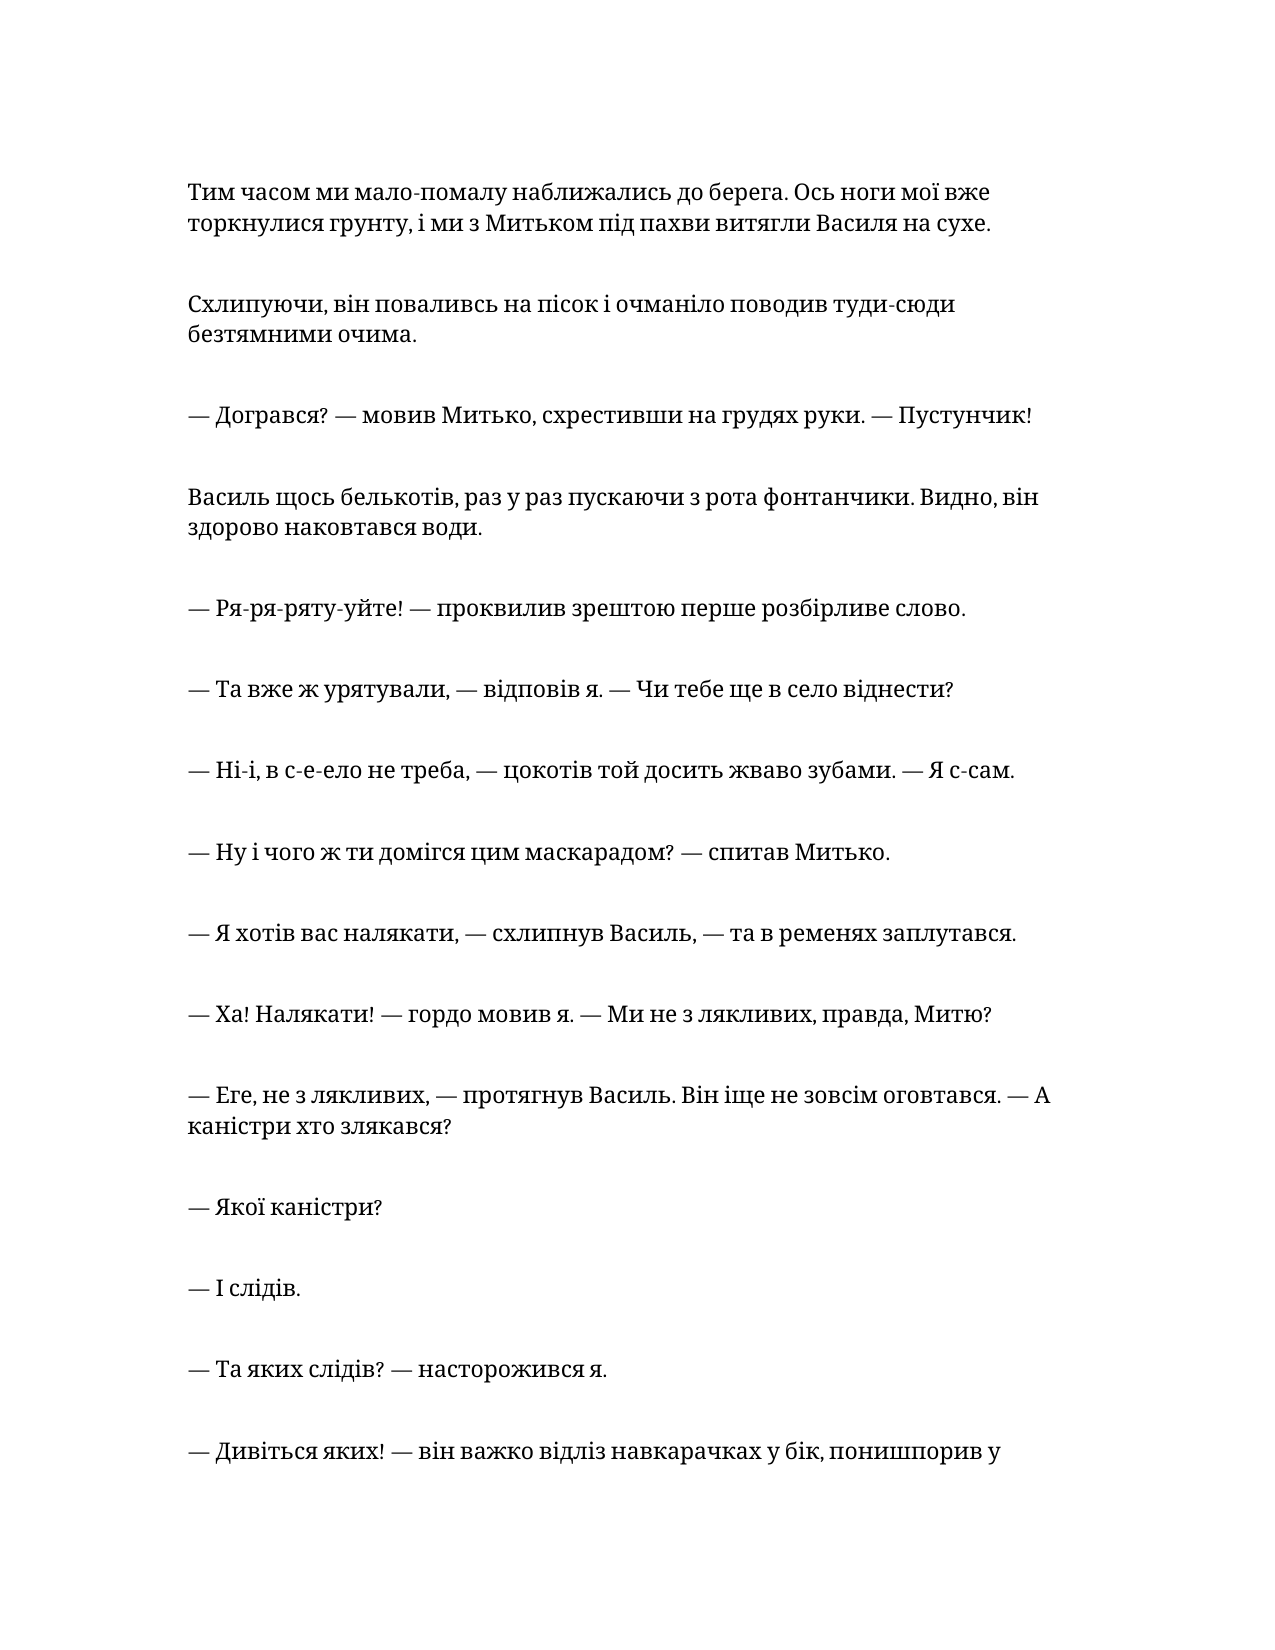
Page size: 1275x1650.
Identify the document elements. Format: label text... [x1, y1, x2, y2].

text — Еге, не з лякливих, — протягнув Василь. Він іще не зовсім оговтався. — А каністри хто злякався? [187, 1053, 1087, 1140]
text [187, 1408, 1087, 1465]
text — Ну і чого ж ти домігся цим маскарадом? — спитав Митько. [187, 809, 1087, 866]
text — Та вже ж урятували, — відповів я. — Чи тебе ще в село віднести? [187, 647, 1087, 703]
text — Я хотів вас налякати, — схлипнув Василь, — та в ременях заплутався. [187, 891, 1087, 947]
text — Ха! Налякати! — гордо мовив я. — Ми не з лякливих, правда, Митю? [187, 972, 1087, 1028]
text — І слідів. [187, 1246, 1087, 1302]
text — Догрався? — мовив Митько, схрестивши на грудях руки. — Пустунчик! [187, 373, 1087, 429]
text Схлипуючи, він поваливсь на пісок і очманіло поводив туди-сюди безтямними очима. [187, 261, 1087, 348]
text Тим часом ми мало-помалу наближались до берега. Ось ноги мої вже торкнулися грунту, і ми з Митьком під пахви витягли Василя на сухе. [187, 150, 1087, 237]
text — Ні-і, в с-е-ело не треба, — цокотів той досить жваво зубами. — Я с-сам. [187, 728, 1087, 785]
text — Якої каністри? [187, 1164, 1087, 1221]
text — Та яких слідів? — насторожився я. [187, 1327, 1087, 1384]
text Василь щось белькотів, раз у раз пускаючи з рота фонтанчики. Видно, він здорово наковтався води. [187, 454, 1087, 541]
text — Ря-ря-ряту-уйте! — проквилив зрештою перше розбірливе слово. [187, 566, 1087, 622]
